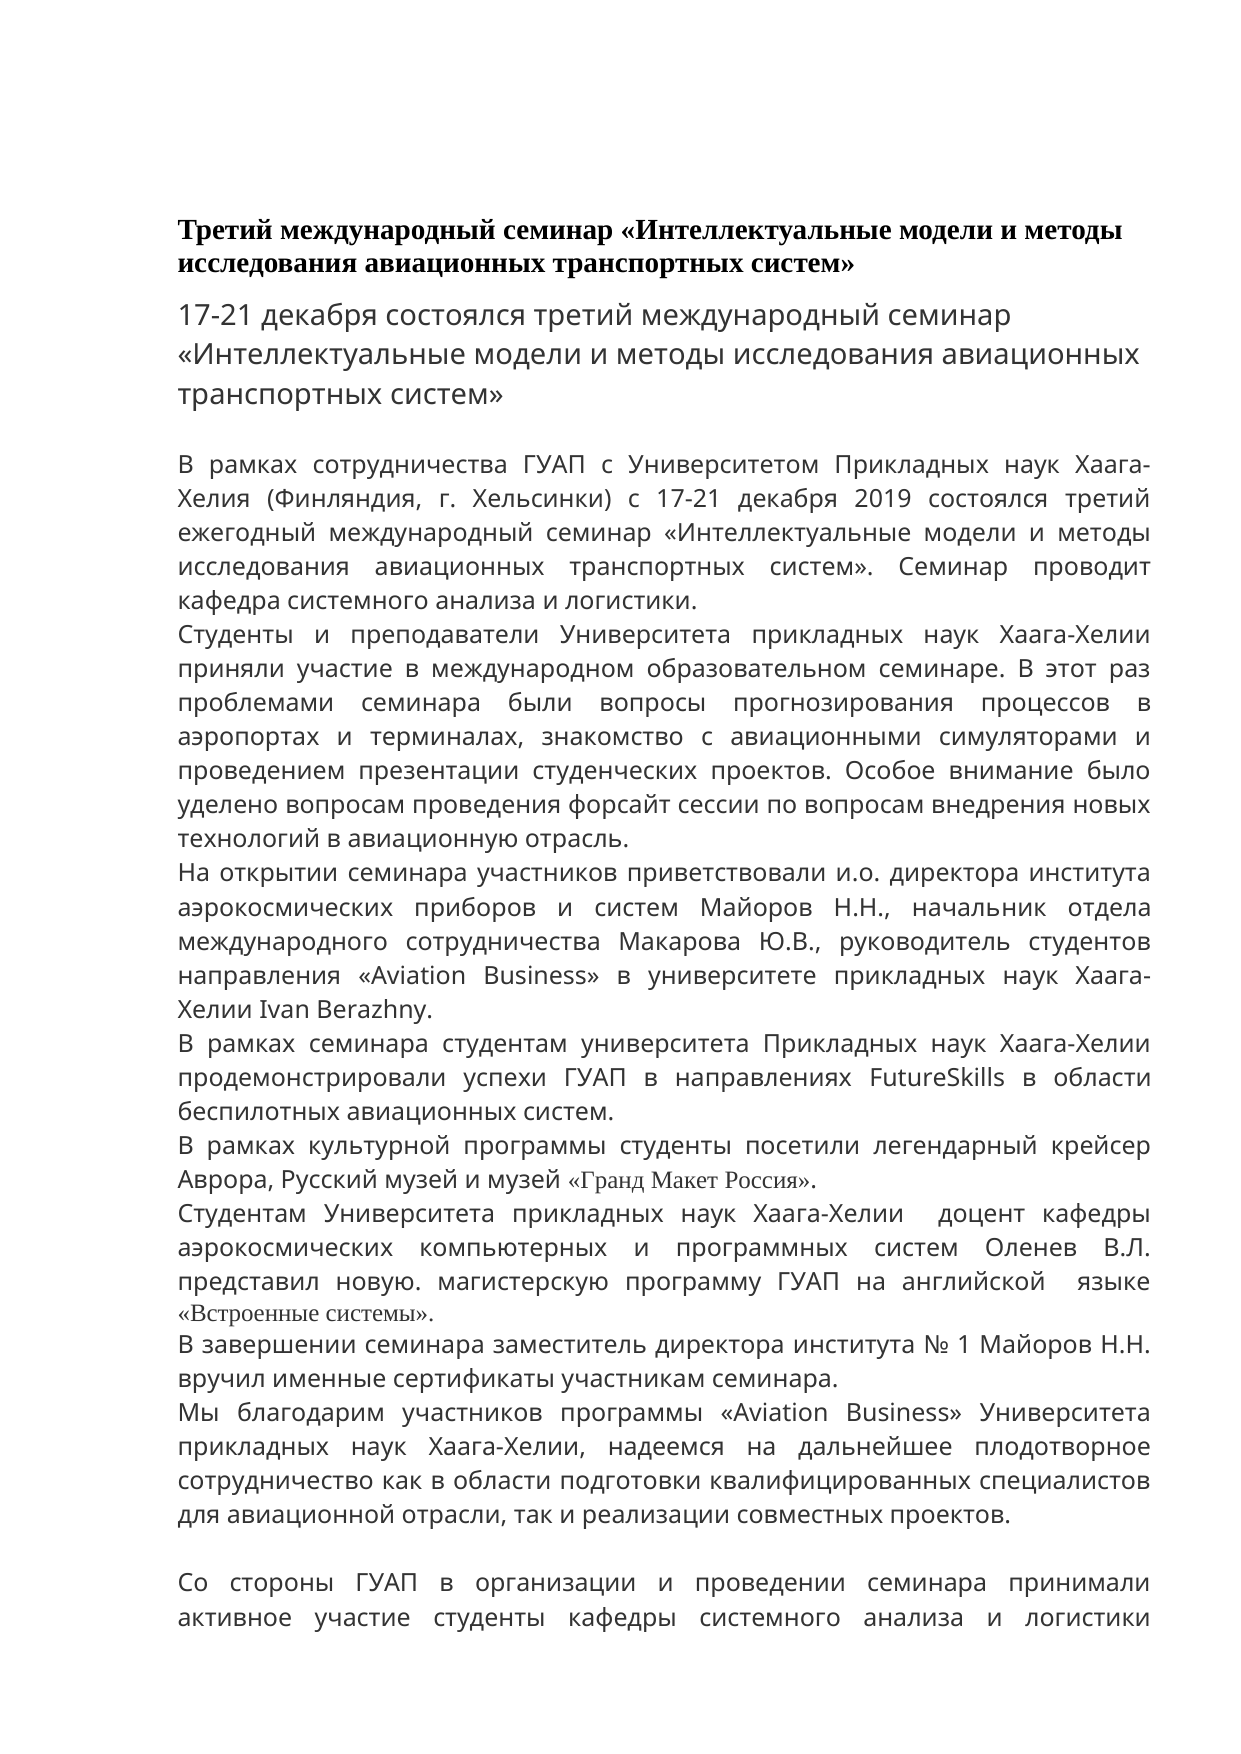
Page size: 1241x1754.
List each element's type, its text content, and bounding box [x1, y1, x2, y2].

text 17-21 декабря состоялся третий международный семинар «Интеллектуальные модели и методы исследования авиационных транспортных систем» [177, 294, 1152, 413]
text В завершении семинара заместитель директора института № 1 Майоров Н.Н. вручил именные сертификаты участникам семинара. [177, 1327, 1152, 1395]
text Мы благодарим участников программы «Aviation Business» Университета прикладных наук Хаага-Хелии, надеемся на дальнейшее плодотворное сотрудничество как в области подготовки квалифицированных специалистов для авиационной отрасли, так и реализации совместных проектов. [177, 1395, 1152, 1531]
text Третий международный семинар «Интеллектуальные модели и методы исследования авиационных транспортных систем» [177, 212, 1152, 279]
text Студенты и преподаватели Университета прикладных наук Хаага-Хелии приняли участие в международном образовательном семинаре. В этот раз проблемами семинара были вопросы прогнозирования процессов в аэропортах и терминалах, знакомство с авиационными симуляторами и проведением презентации студенческих проектов. Особое внимание было уделено вопросам проведения форсайт сессии по вопросам внедрения новых технологий в авиационную отрасль. [177, 617, 1152, 855]
text В рамках семинара студентам университета Прикладных наук Хаага-Хелии продемонстрировали успехи ГУАП в направлениях FutureSkills в области беспилотных авиационных систем. [177, 1025, 1152, 1128]
text В рамках сотрудничества ГУАП с Университетом Прикладных наук Хаага-Хелия (Финляндия, г. Хельсинки) с 17-21 декабря 2019 состоялся третий ежегодный международный семинар «Интеллектуальные модели и методы исследования авиационных транспортных систем». Семинар проводит кафедра системного анализа и логистики. [177, 446, 1152, 617]
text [177, 1565, 1152, 1633]
text В рамках культурной программы студенты посетили легендарный крейсер Аврора, Русский музей и музей «Гранд Макет Россия». [177, 1128, 1152, 1196]
text На открытии семинара участников приветствовали и.о. директора института аэрокосмических приборов и систем Майоров Н.Н., начальник отдела международного сотрудничества Макарова Ю.В., руководитель студентов направления «Aviation Business» в университете прикладных наук Хаага-Хелии Ivan Berazhny. [177, 855, 1152, 1025]
text Студентам Университета прикладных наук Хаага-Хелии доцент кафедры аэрокосмических компьютерных и программных систем Оленев В.Л. представил новую. магистерскую программу ГУАП на английской языке «Встроенные системы». [177, 1196, 1152, 1327]
